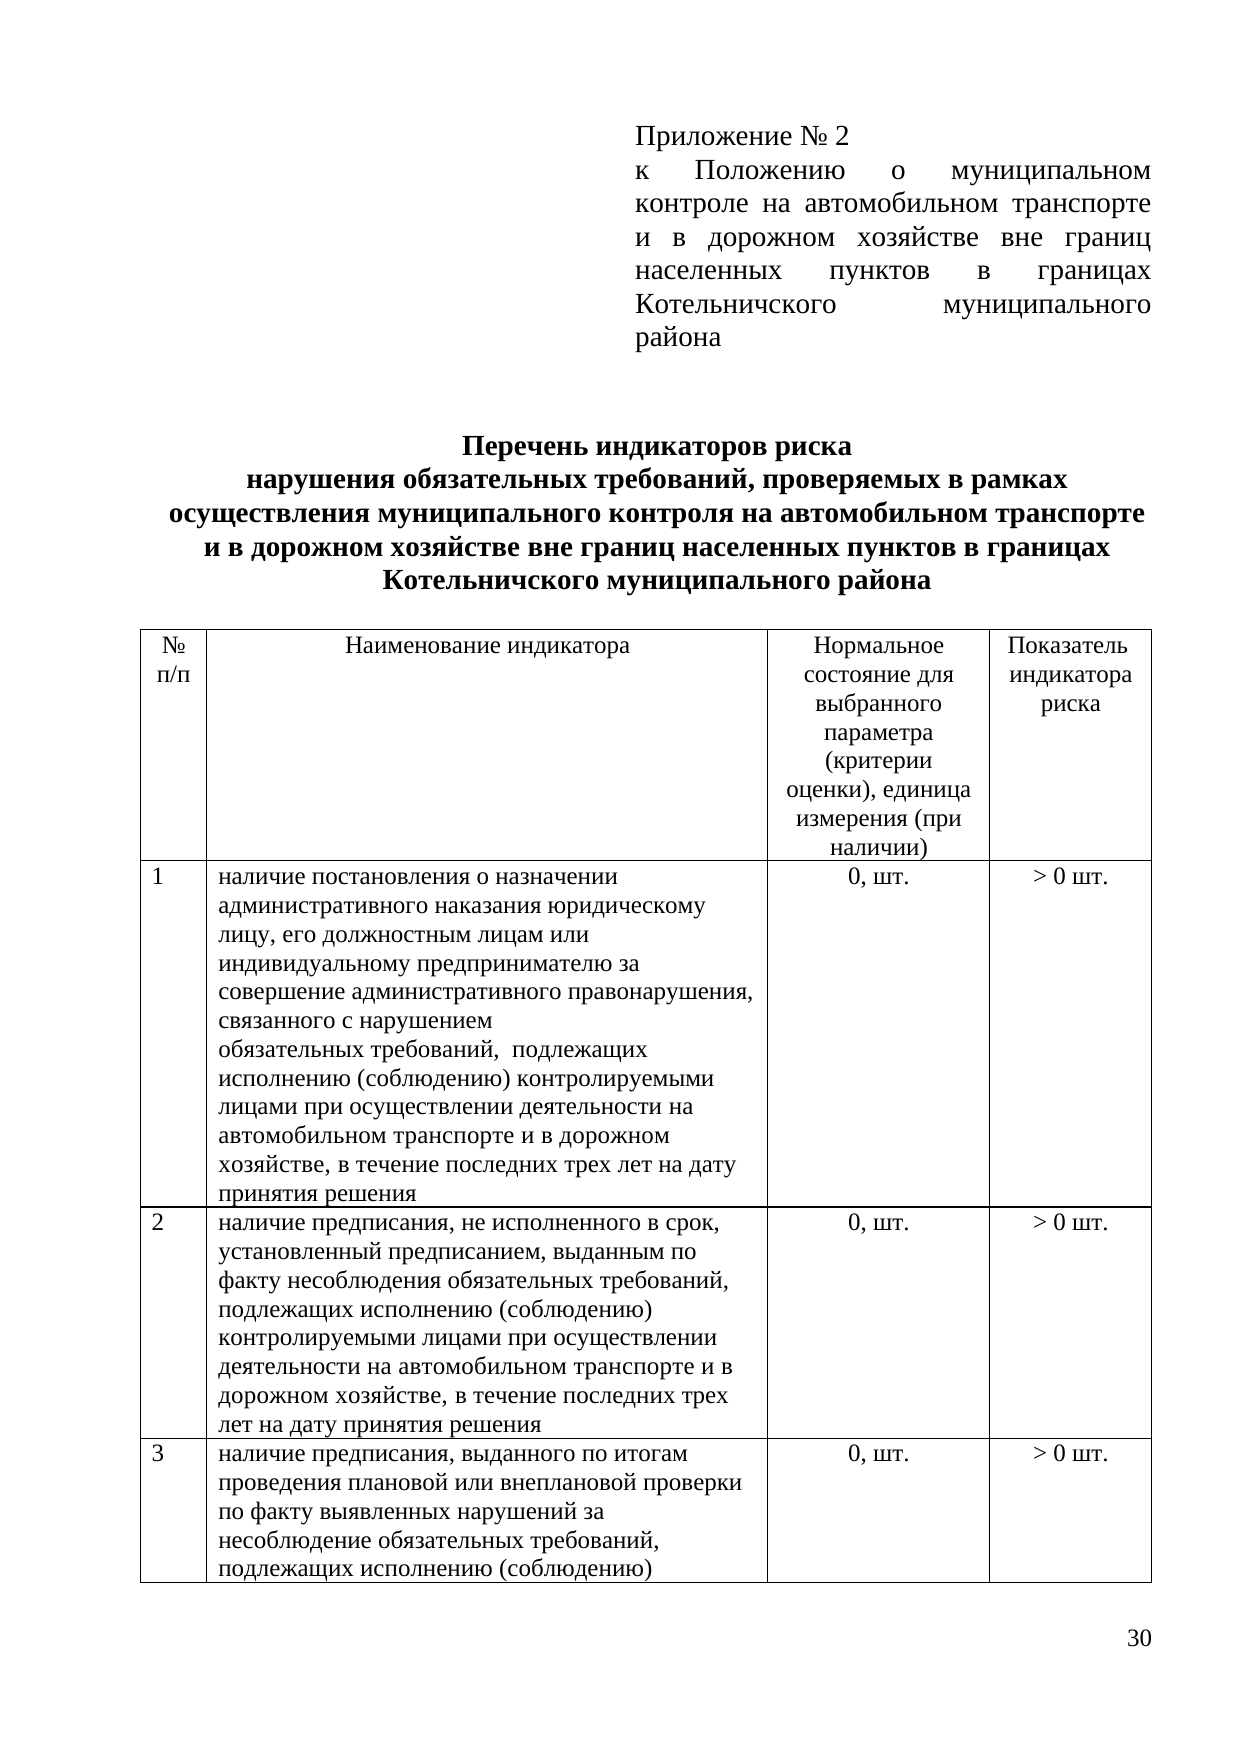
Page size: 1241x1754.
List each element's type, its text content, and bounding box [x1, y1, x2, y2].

table_cell 3 [141, 1439, 206, 1582]
text Перечень индикаторов риска [162, 428, 1152, 462]
table_cell 0, шт. [768, 1208, 989, 1437]
table_header Наименование индикатора [207, 630, 767, 860]
table_cell > 0 шт. [990, 861, 1151, 1206]
table_header № п/п [141, 630, 206, 860]
table_cell наличие постановления о назначении административного наказания юридическому лицу, его должностным лицам или индивидуальному предпринимателю за совершение административного правонарушения, связанного с нарушением обязательных требований, подлежащих исполнению (соблюдению) контролируемыми лицами при осуществлении деятельности на автомобильном транспорте и в дорожном хозяйстве, в течение последних трех лет на дату принятия решения [207, 861, 767, 1206]
table_cell 0, шт. [768, 1439, 989, 1582]
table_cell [207, 1439, 767, 1582]
table_cell > 0 шт. [990, 1208, 1151, 1437]
text нарушения обязательных требований, проверяемых в рамках осуществления муниципального контроля на автомобильном транспорте и в дорожном хозяйстве вне границ населенных пунктов в границах Котельничского муниципального района [162, 462, 1152, 596]
table_cell 1 [141, 861, 206, 1206]
table_cell 2 [141, 1208, 206, 1437]
table_cell наличие предписания, не исполненного в срок, установленный предписанием, выданным по факту несоблюдения обязательных требований, подлежащих исполнению (соблюдению) контролируемыми лицами при осуществлении деятельности на автомобильном транспорте и в дорожном хозяйстве, в течение последних трех лет на дату принятия решения [207, 1208, 767, 1437]
table_header Нормальное состояние для выбранного параметра (критерии оценки), единица измерения (при наличии) [768, 630, 989, 860]
text Приложение № 2 [635, 118, 1152, 152]
text к Положению о муниципальном контроле на автомобильном транспорте и в дорожном хозяйстве вне границ населенных пунктов в границах Котельничского муниципального района [635, 152, 1152, 353]
table_cell 0, шт. [768, 861, 989, 1206]
table_cell > 0 шт. [990, 1439, 1151, 1582]
table_header Показатель индикатора риска [990, 630, 1151, 860]
